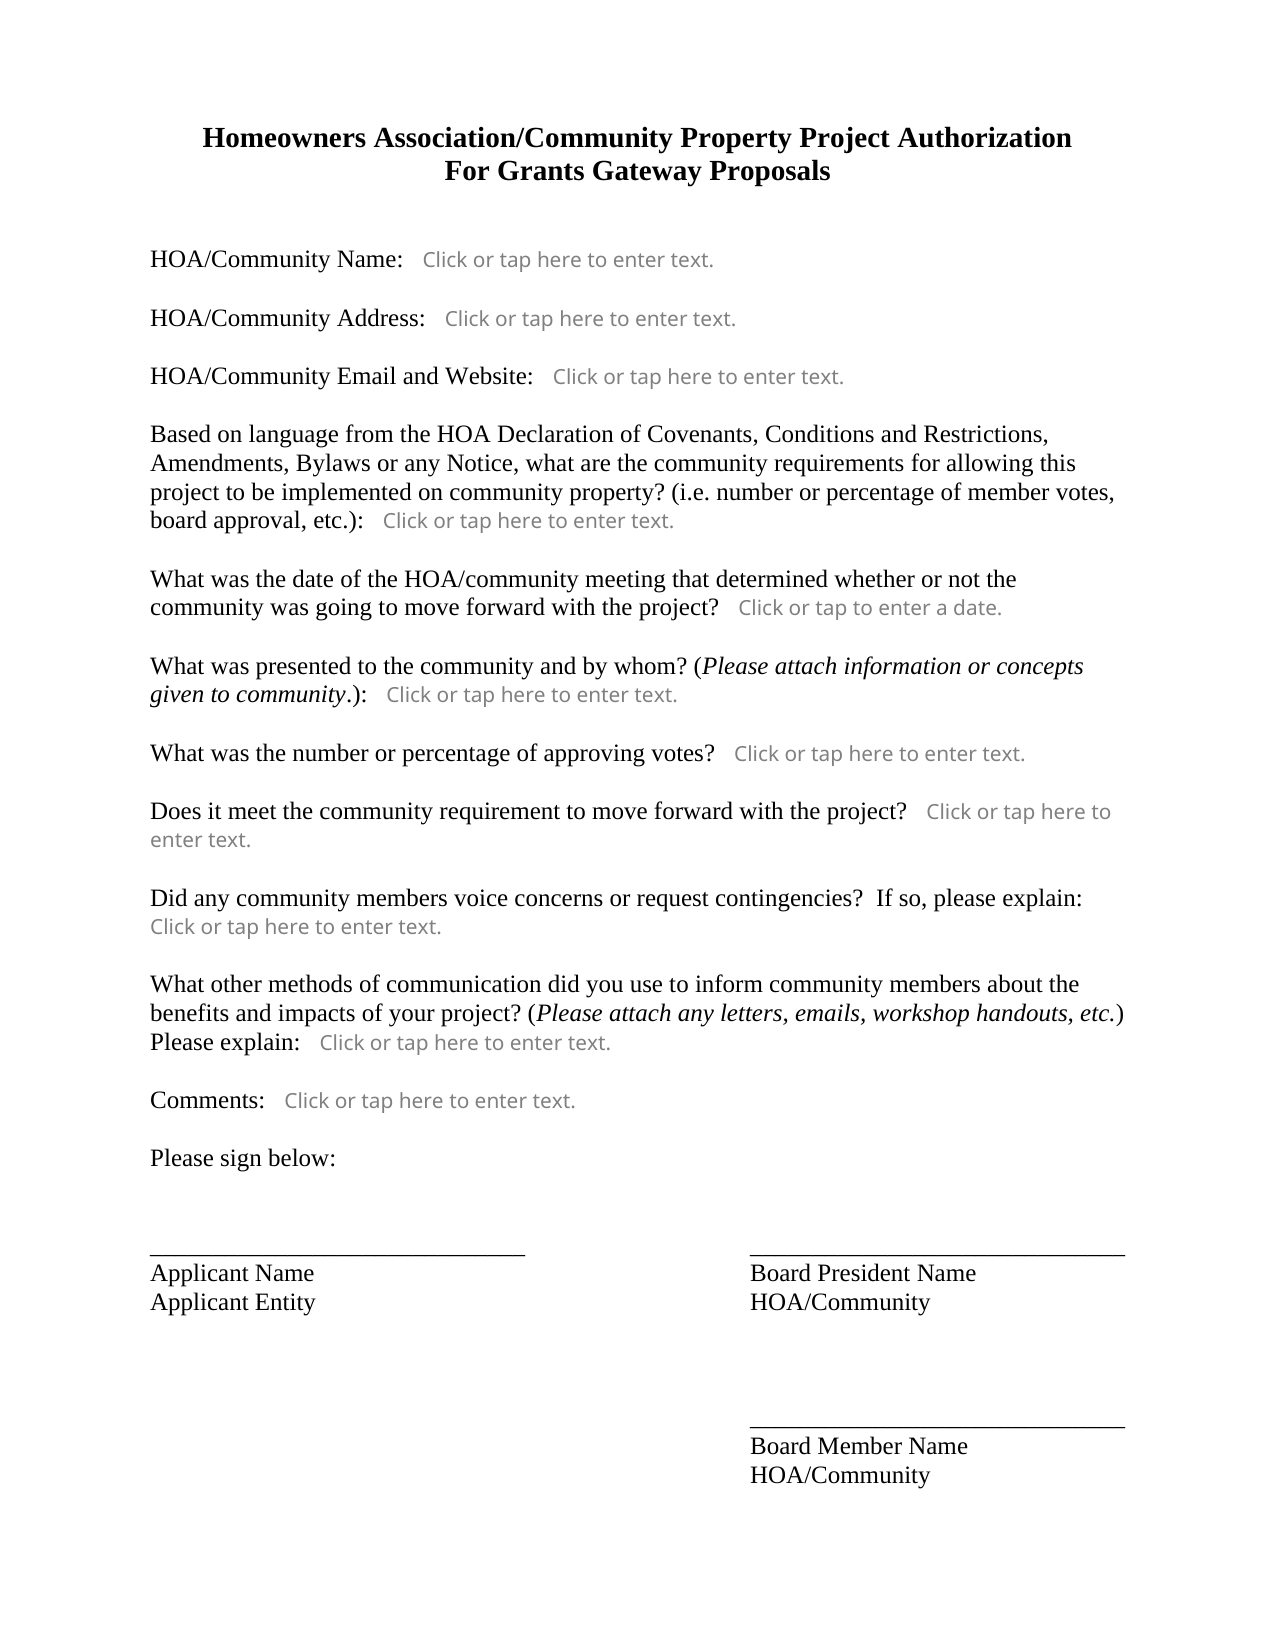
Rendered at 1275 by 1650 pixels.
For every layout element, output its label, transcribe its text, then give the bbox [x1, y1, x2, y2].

text HOA/Community [150, 1460, 1125, 1488]
text What was the number or percentage of approving votes? [150, 738, 1125, 767]
text Homeowners Association/Community Property Project Authorization [150, 120, 1125, 153]
text HOA/Community Address: [150, 303, 1125, 332]
text Board Member Name [150, 1431, 1125, 1460]
text What was the date of the HOA/community meeting that determined whether or not the community was going to move forward with the project? [150, 564, 1125, 622]
text Please sign below: [150, 1143, 1125, 1172]
text Applicant Name Board President Name [150, 1258, 1125, 1287]
text What was presented to the community and by whom? (Please attach information or concepts given to community.): [150, 651, 1125, 709]
text For Grants Gateway Proposals [150, 153, 1125, 187]
text What other methods of communication did you use to inform community members about the benefits and impacts of your project? (Please attach any letters, emails, workshop handouts, etc.) Please explain: [150, 969, 1125, 1057]
text ______________________________ [150, 1402, 1125, 1431]
text Did any community members voice concerns or request contingencies? If so, please explain: [150, 883, 1125, 941]
text ______________________________ ______________________________ [150, 1230, 1125, 1258]
text Does it meet the community requirement to move forward with the project? [150, 796, 1125, 854]
text HOA/Community Name: [150, 244, 1125, 274]
text Based on language from the HOA Declaration of Covenants, Conditions and Restrictions, Amendments, Bylaws or any Notice, what are the community requirements for allowing this project to be implemented on community property? (i.e. number or percentage of member votes, board approval, etc.): [150, 419, 1125, 535]
text Comments: [150, 1085, 1125, 1115]
text HOA/Community Email and Website: [150, 361, 1125, 391]
text Applicant Entity HOA/Community [150, 1287, 1125, 1316]
